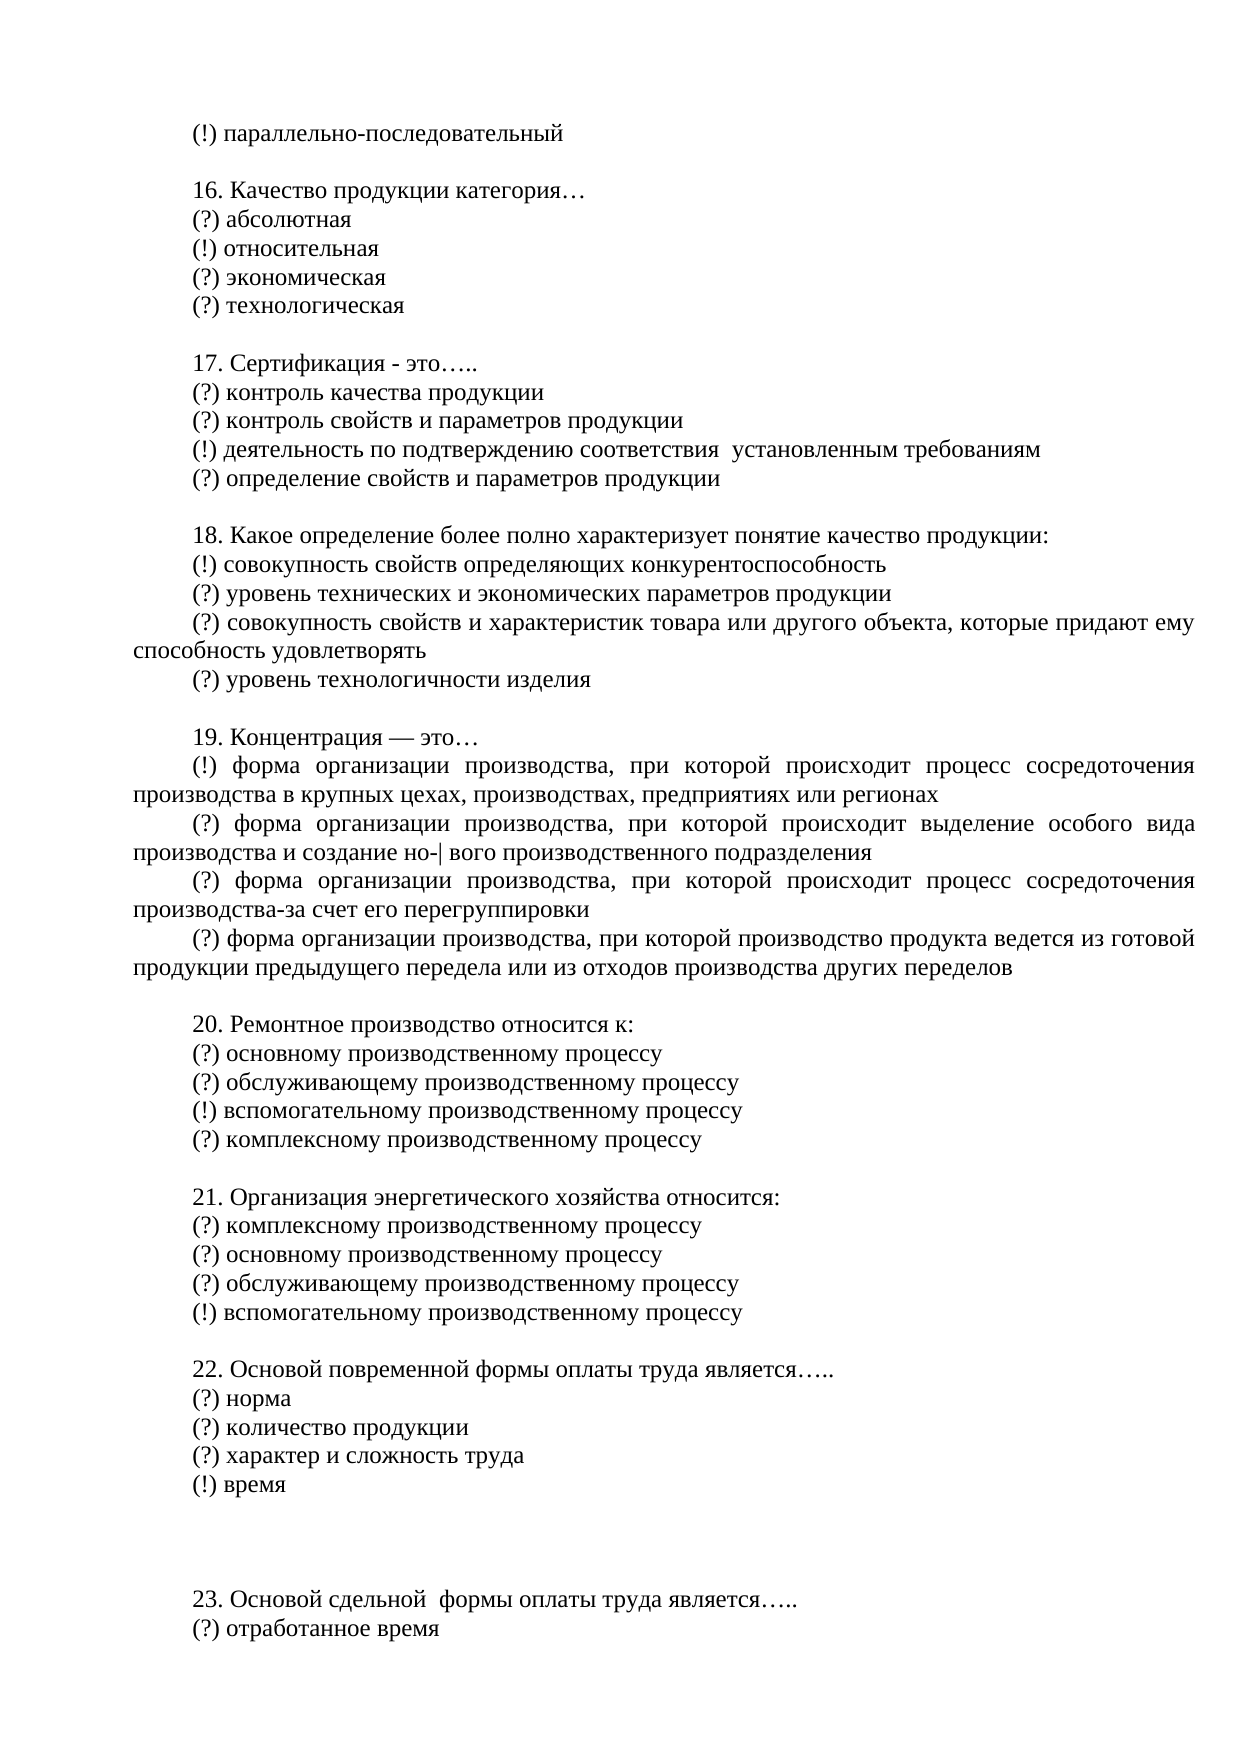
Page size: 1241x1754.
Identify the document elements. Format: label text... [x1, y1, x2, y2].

text 22. Основой повременной формы оплаты труда является….. [133, 1354, 1196, 1383]
text (!) форма организации производства, при которой происходит процесс сосредоточения производства в крупных цехах, производствах, предприятиях или регионах [133, 751, 1196, 808]
text 21. Организация энергетического хозяйства относится: [133, 1182, 1196, 1211]
text (?) характер и сложность труда [133, 1441, 1196, 1469]
text (?) уровень технологичности изделия [133, 664, 1196, 693]
text 17. Сертификация - это….. [133, 348, 1196, 377]
text (?) абсолютная [133, 204, 1196, 233]
text 23. Основой сдельной формы оплаты труда является….. [133, 1584, 1196, 1613]
text (?) экономическая [133, 262, 1196, 291]
text (?) обслуживающему производственному процессу [133, 1067, 1196, 1096]
text (!) относительная [133, 233, 1196, 262]
text (?) комплексному производственному процессу [133, 1211, 1196, 1239]
text 16. Качество продукции категория… [133, 176, 1196, 204]
text (?) форма организации производства, при которой происходит выделение особого вида производства и создание но-| вого производственного подразделения [133, 808, 1196, 866]
text (!) параллельно-последовательный [133, 118, 1196, 147]
text (?) обслуживающему производственному процессу [133, 1268, 1196, 1297]
text 19. Концентрация — это… [133, 722, 1196, 751]
text (?) основному производственному процессу [133, 1239, 1196, 1268]
text (!) совокупность свойств определяющих конкурентоспособность [133, 549, 1196, 578]
text (?) основному производственному процессу [133, 1038, 1196, 1067]
text (!) деятельность по подтверждению соответствия установленным требованиям [133, 434, 1196, 463]
text 20. Ремонтное производство относится к: [133, 1009, 1196, 1038]
text (?) определение свойств и параметров продукции [133, 463, 1196, 492]
text 18. Какое определение более полно характеризует понятие качество продукции: [133, 521, 1196, 549]
text (?) норма [133, 1383, 1196, 1412]
text (?) совокупность свойств и характеристик товара или другого объекта, которые придают ему способность удовлетворять [133, 607, 1196, 664]
text (!) вспомогательному производственному процессу [133, 1096, 1196, 1124]
text (?) контроль качества продукции [133, 377, 1196, 406]
text (?) количество продукции [133, 1412, 1196, 1441]
text (?) форма организации производства, при которой происходит процесс сосредоточения производства-за счет его перегруппировки [133, 866, 1196, 923]
text (?) контроль свойств и параметров продукции [133, 406, 1196, 434]
text (?) форма организации производства, при которой производство продукта ведется из готовой продукции предыдущего передела или из отходов производства других переделов [133, 923, 1196, 981]
text (?) технологическая [133, 291, 1196, 319]
text (!) время [133, 1469, 1196, 1498]
text (?) комплексному производственному процессу [133, 1124, 1196, 1153]
text (?) уровень технических и экономических параметров продукции [133, 578, 1196, 607]
text (?) отработанное время [133, 1613, 1196, 1642]
text (!) вспомогательному производственному процессу [133, 1297, 1196, 1326]
